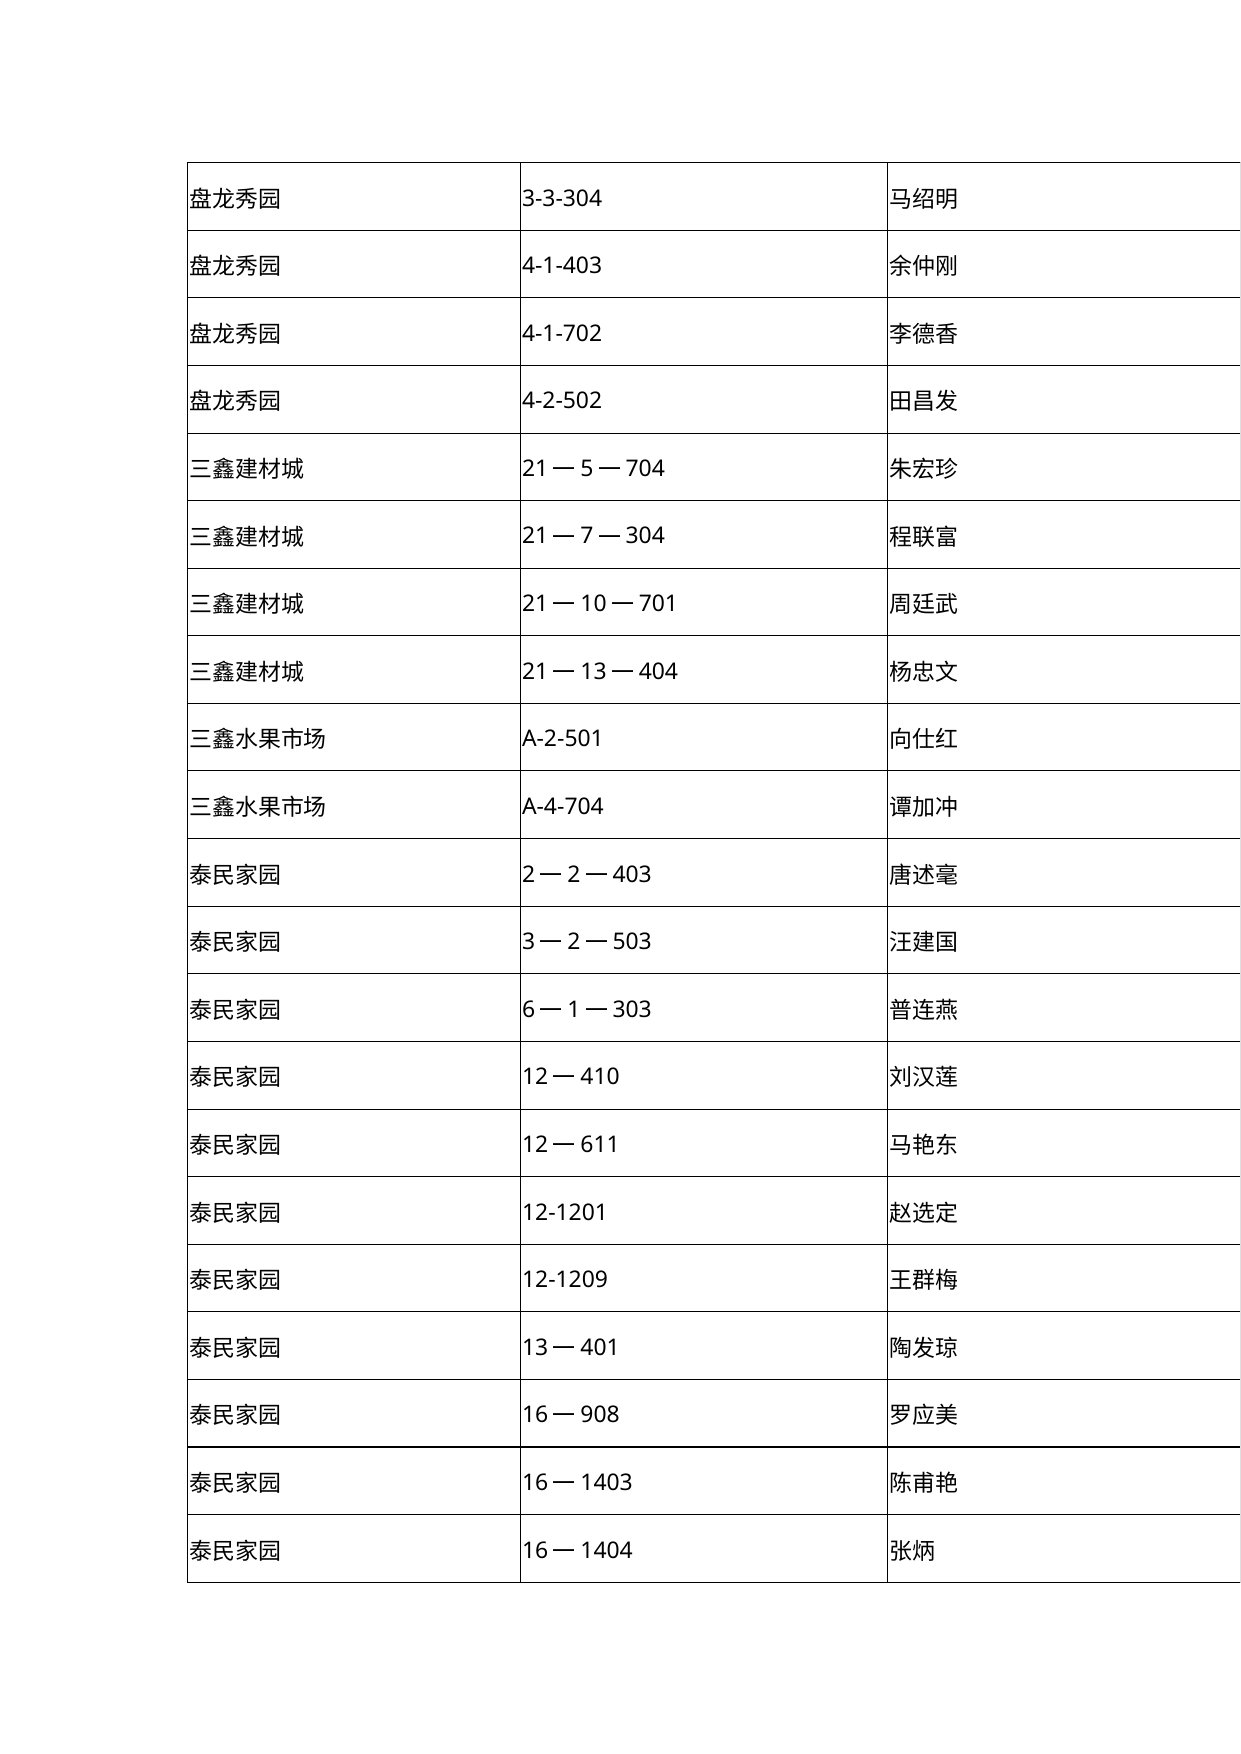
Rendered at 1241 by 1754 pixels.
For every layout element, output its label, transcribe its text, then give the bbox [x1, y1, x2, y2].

table_cell 三鑫建材城 [188, 434, 520, 500]
table_cell 赵选定 [888, 1177, 1240, 1244]
table_cell 王群梅 [888, 1245, 1240, 1311]
table_cell 2一2一403 [521, 839, 887, 906]
table_cell 马艳东 [888, 1110, 1240, 1176]
table_cell 周廷武 [888, 569, 1240, 635]
table_cell 16一1403 [521, 1448, 887, 1514]
table_cell 13一401 [521, 1312, 887, 1379]
table_cell 12一410 [521, 1042, 887, 1108]
table_cell 泰民家园 [188, 839, 520, 906]
table_cell 盘龙秀园 [188, 298, 520, 365]
table_cell 4-2-502 [521, 366, 887, 432]
table_cell 泰民家园 [188, 1110, 520, 1176]
table_cell A-4-704 [521, 771, 887, 838]
table_cell 21一5一704 [521, 434, 887, 500]
table_cell 唐述毫 [888, 839, 1240, 906]
table_cell 三鑫水果市场 [188, 771, 520, 838]
table_cell 盘龙秀园 [188, 366, 520, 432]
table_cell 12-1209 [521, 1245, 887, 1311]
table_cell 罗应美 [888, 1380, 1240, 1446]
table_cell 泰民家园 [188, 974, 520, 1041]
table_cell 朱宏珍 [888, 434, 1240, 500]
table_cell 3一2一503 [521, 907, 887, 973]
table_cell 4-1-403 [521, 231, 887, 297]
table_cell 马绍明 [888, 163, 1240, 229]
table_cell 陶发琼 [888, 1312, 1240, 1379]
table_cell 三鑫水果市场 [188, 704, 520, 770]
table_cell 16一908 [521, 1380, 887, 1446]
table_cell 杨忠文 [888, 636, 1240, 703]
table_cell 陈甫艳 [888, 1448, 1240, 1514]
table_cell 盘龙秀园 [188, 163, 520, 229]
table_cell 12一611 [521, 1110, 887, 1176]
table_cell A-2-501 [521, 704, 887, 770]
table_cell 12-1201 [521, 1177, 887, 1244]
table_cell 刘汉莲 [888, 1042, 1240, 1108]
table_cell 普连燕 [888, 974, 1240, 1041]
table_cell 泰民家园 [188, 1245, 520, 1311]
table_cell 16一1404 [521, 1515, 887, 1582]
table_cell 泰民家园 [188, 1448, 520, 1514]
table_cell 程联富 [888, 501, 1240, 568]
table_cell 21一10一701 [521, 569, 887, 635]
table_cell 汪建国 [888, 907, 1240, 973]
table_cell 盘龙秀园 [188, 231, 520, 297]
table_cell 余仲刚 [888, 231, 1240, 297]
table_cell 泰民家园 [188, 1380, 520, 1446]
table_cell 三鑫建材城 [188, 569, 520, 635]
table_cell 泰民家园 [188, 907, 520, 973]
table_cell 谭加冲 [888, 771, 1240, 838]
table_cell 4-1-702 [521, 298, 887, 365]
table_cell 泰民家园 [188, 1177, 520, 1244]
table_cell 6一1一303 [521, 974, 887, 1041]
table_cell 李德香 [888, 298, 1240, 365]
table_cell 3-3-304 [521, 163, 887, 229]
table_cell 田昌发 [888, 366, 1240, 432]
table_cell 张炳 [888, 1515, 1240, 1582]
table_cell 21一13一404 [521, 636, 887, 703]
table_cell 21一7一304 [521, 501, 887, 568]
table_cell 泰民家园 [188, 1515, 520, 1582]
table_cell 泰民家园 [188, 1042, 520, 1108]
table_cell 泰民家园 [188, 1312, 520, 1379]
table_cell 三鑫建材城 [188, 636, 520, 703]
table_cell 向仕红 [888, 704, 1240, 770]
table_cell 三鑫建材城 [188, 501, 520, 568]
